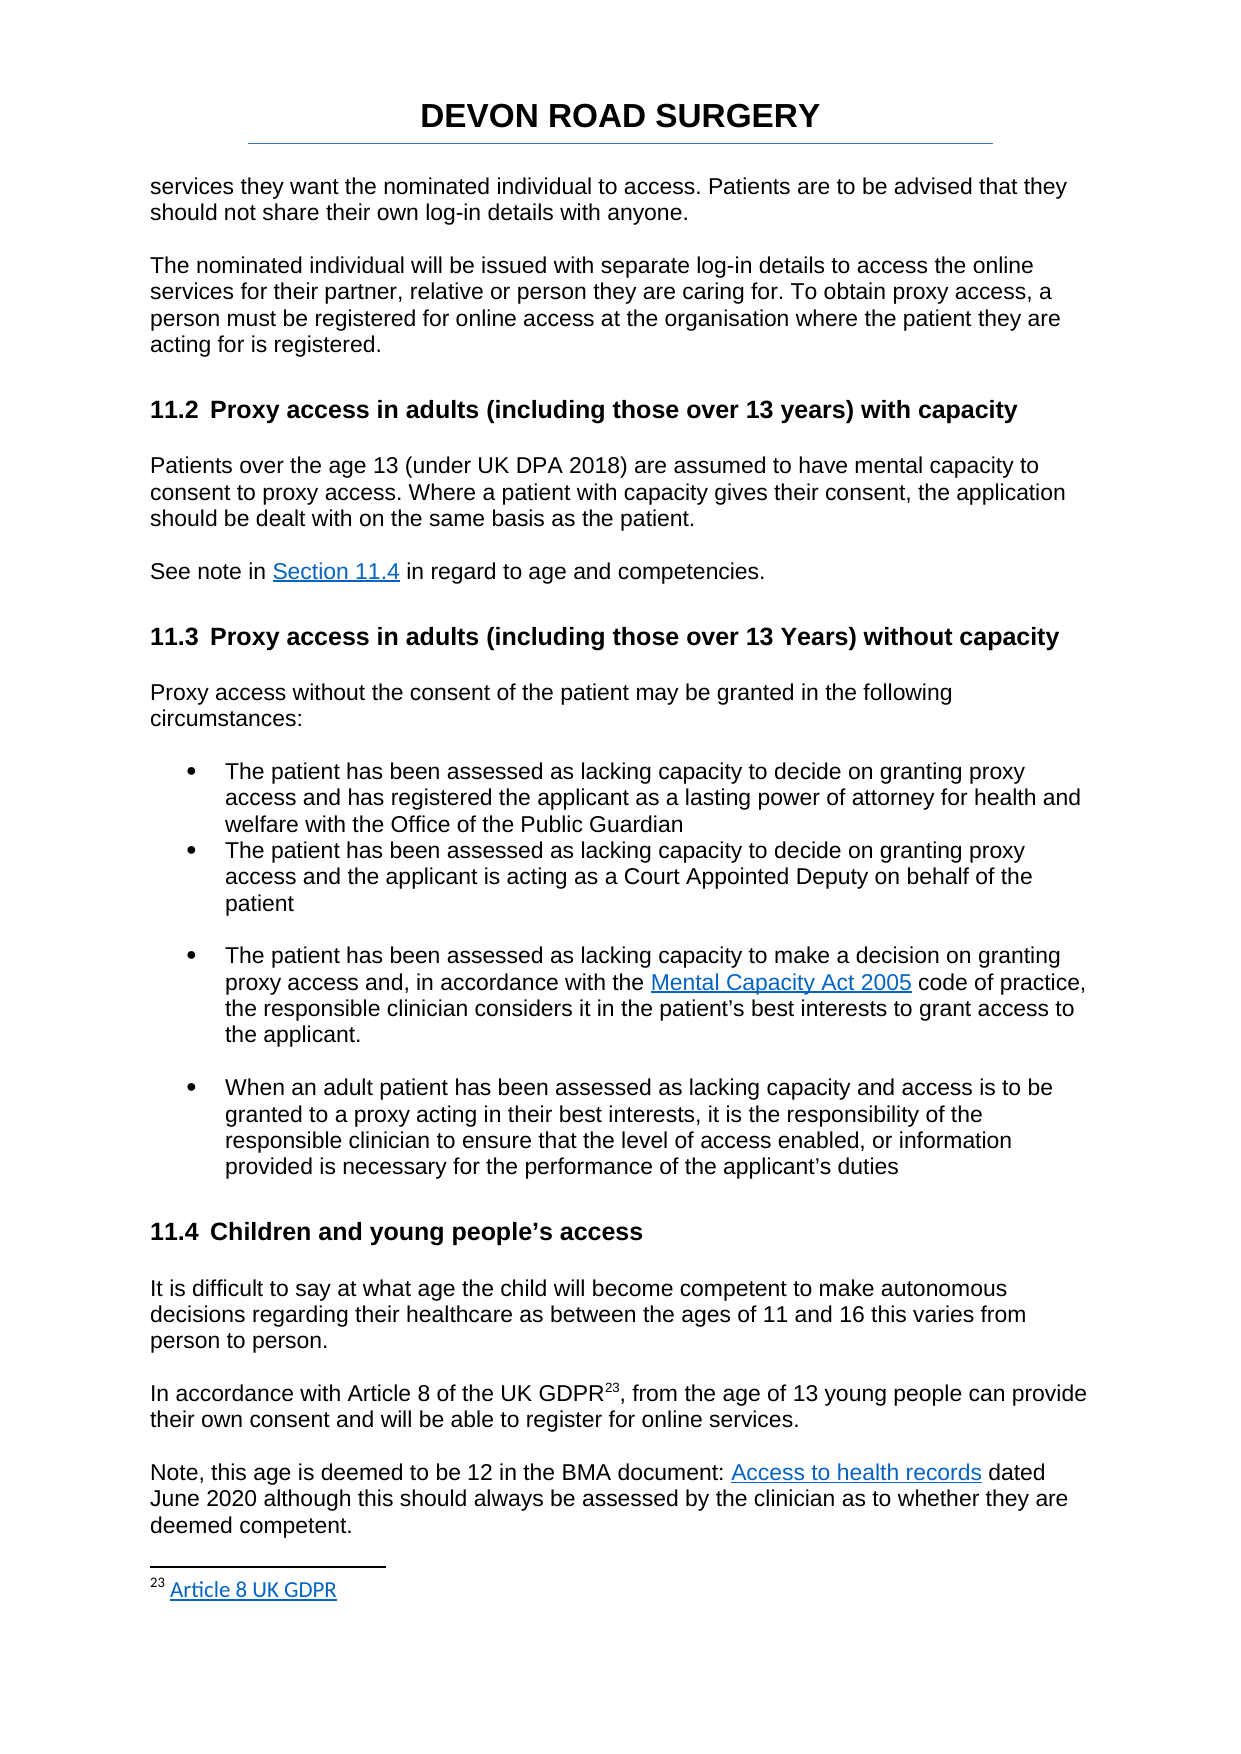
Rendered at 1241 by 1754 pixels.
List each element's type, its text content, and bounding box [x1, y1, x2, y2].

text It is difficult to say at what age the child will become competent to make autonomous decisions regarding their healthcare as between the ages of 11 and 16 this varies from person to person. [150, 1274, 1090, 1353]
text Patients over the age 13 (under UK DPA 2018) are assumed to have mental capacity to consent to proxy access. Where a patient with capacity gives their consent, the application should be dealt with on the same basis as the patient. [150, 452, 1090, 531]
list The patient has been assessed as lacking capacity to decide on granting proxy access and the applicant is acting as a Court Appointed Deputy on behalf of the patient [187, 837, 1090, 916]
subtitle Children and young people’s access [150, 1217, 1090, 1246]
subtitle Proxy access in adults (including those over 13 years) with capacity [150, 395, 1090, 423]
text Note, this age is deemed to be 12 in the BMA document: Access to health records dated June 2020 although this should always be assessed by the clinician as to whether they are deemed competent. [150, 1459, 1090, 1538]
list The patient has been assessed as lacking capacity to make a decision on granting proxy access and, in accordance with the Mental Capacity Act 2005 code of practice, the responsible clinician considers it in the patient’s best interests to grant access to the applicant. [187, 942, 1090, 1048]
text The nominated individual will be issued with separate log-in details to access the online services for their partner, relative or person they are caring for. To obtain proxy access, a person must be registered for online access at the organisation where the patient they are acting for is registered. [150, 252, 1090, 357]
list When an adult patient has been assessed as lacking capacity and access is to be granted to a proxy acting in their best interests, it is the responsibility of the responsible clinician to ensure that the level of access enabled, or information provided is necessary for the performance of the applicant’s duties [187, 1074, 1090, 1179]
text Proxy access without the consent of the patient may be granted in the following circumstances: [150, 679, 1090, 732]
text See note in Section 11.4 in regard to age and competencies. [150, 531, 1090, 584]
list The patient has been assessed as lacking capacity to decide on granting proxy access and has registered the applicant as a lasting power of attorney for health and welfare with the Office of the Public Guardian [187, 758, 1090, 837]
text In accordance with Article 8 of the UK GDPR, from the age of 13 young people can provide their own consent and will be able to register for online services. [150, 1380, 1090, 1433]
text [150, 173, 1090, 226]
subtitle Proxy access in adults (including those over 13 Years) without capacity [150, 621, 1090, 650]
